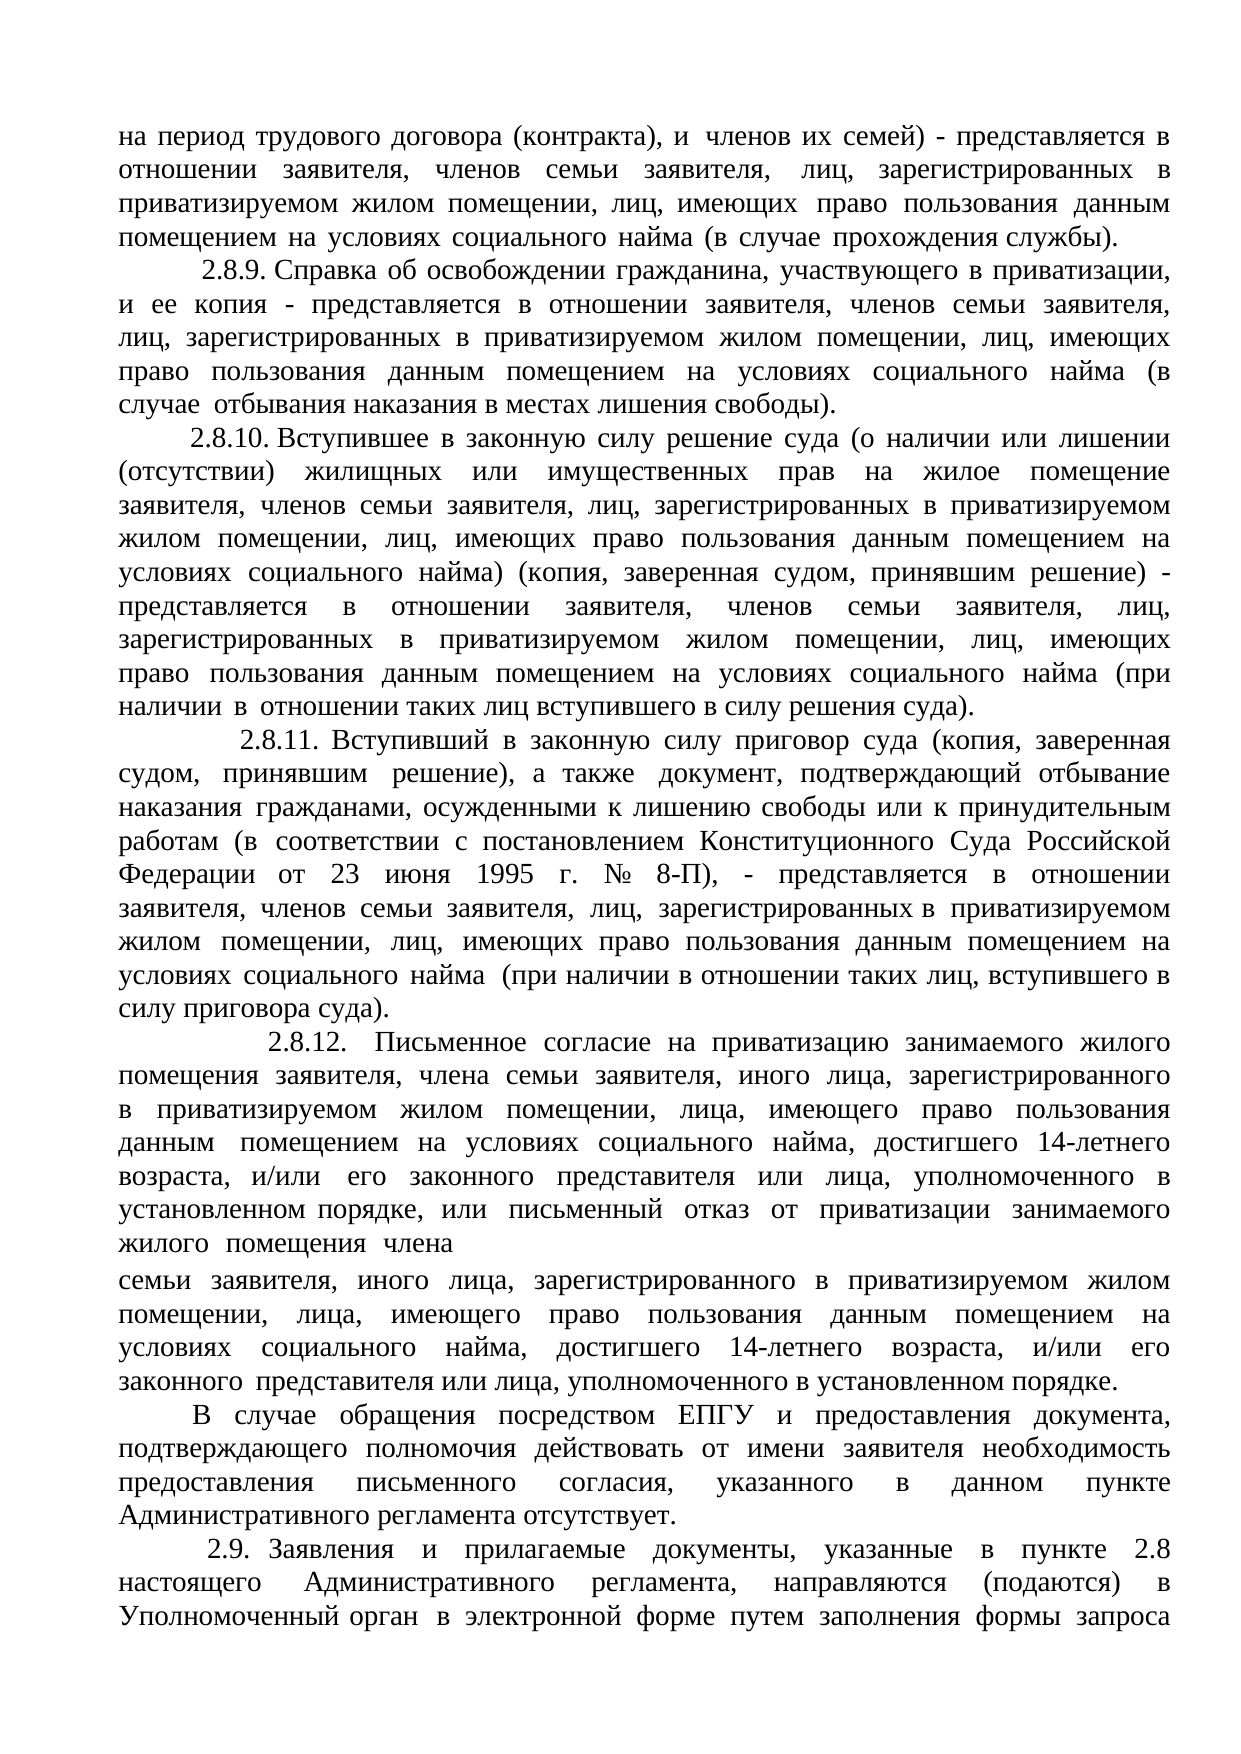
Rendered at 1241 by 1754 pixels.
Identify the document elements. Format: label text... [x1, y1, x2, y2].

text В случае обращения посредством ЕПГУ и предоставления документа, подтверждающего полномочия действовать от имени заявителя необходимость предоставления письменного согласия, указанного в данном пункте Административного регламента отсутствует. [118, 1397, 1171, 1531]
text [118, 118, 1171, 252]
text 2.8.12. Письменное согласие на приватизацию занимаемого жилого помещения заявителя, члена семьи заявителя, иного лица, зарегистрированного в приватизируемом жилом помещении, лица, имеющего право пользования данным помещением на условиях социального найма, достигшего 14-летнего возраста, и/или его законного представителя или лица, уполномоченного в установленном порядке, или письменный отказ от приватизации занимаемого жилого помещения члена [118, 1024, 1171, 1259]
text семьи заявителя, иного лица, зарегистрированного в приватизируемом жилом помещении, лица, имеющего право пользования данным помещением на условиях социального найма, достигшего 14-летнего возраста, и/или его законного представителя или лица, уполномоченного в установленном порядке. [118, 1262, 1171, 1397]
text 2.8.11. Вступивший в законную силу приговор суда (копия, заверенная судом, принявшим решение), а также документ, подтверждающий отбывание наказания гражданами, осужденными к лишению свободы или к принудительным работам (в соответствии с постановлением Конституционного Суда Российской Федерации от 23 июня 1995 г. № 8-П), - представляется в отношении заявителя, членов семьи заявителя, лиц, зарегистрированных в приватизируемом жилом помещении, лиц, имеющих право пользования данным помещением на условиях социального найма (при наличии в отношении таких лиц, вступившего в силу приговора суда). [118, 722, 1171, 1024]
text 2.8.10. Вступившее в законную силу решение суда (о наличии или лишении (отсутствии) жилищных или имущественных прав на жилое помещение заявителя, членов семьи заявителя, лиц, зарегистрированных в приватизируемом жилом помещении, лиц, имеющих право пользования данным помещением на условиях социального найма) (копия, заверенная судом, принявшим решение) - представляется в отношении заявителя, членов семьи заявителя, лиц, зарегистрированных в приватизируемом жилом помещении, лиц, имеющих право пользования данным помещением на условиях социального найма (при наличии в отношении таких лиц вступившего в силу решения суда). [118, 420, 1171, 722]
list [118, 1531, 1171, 1632]
text 2.8.9. Справка об освобождении гражданина, участвующего в приватизации, и ее копия - представляется в отношении заявителя, членов семьи заявителя, лиц, зарегистрированных в приватизируемом жилом помещении, лиц, имеющих право пользования данным помещением на условиях социального найма (в случае отбывания наказания в местах лишения свободы). [118, 252, 1171, 420]
